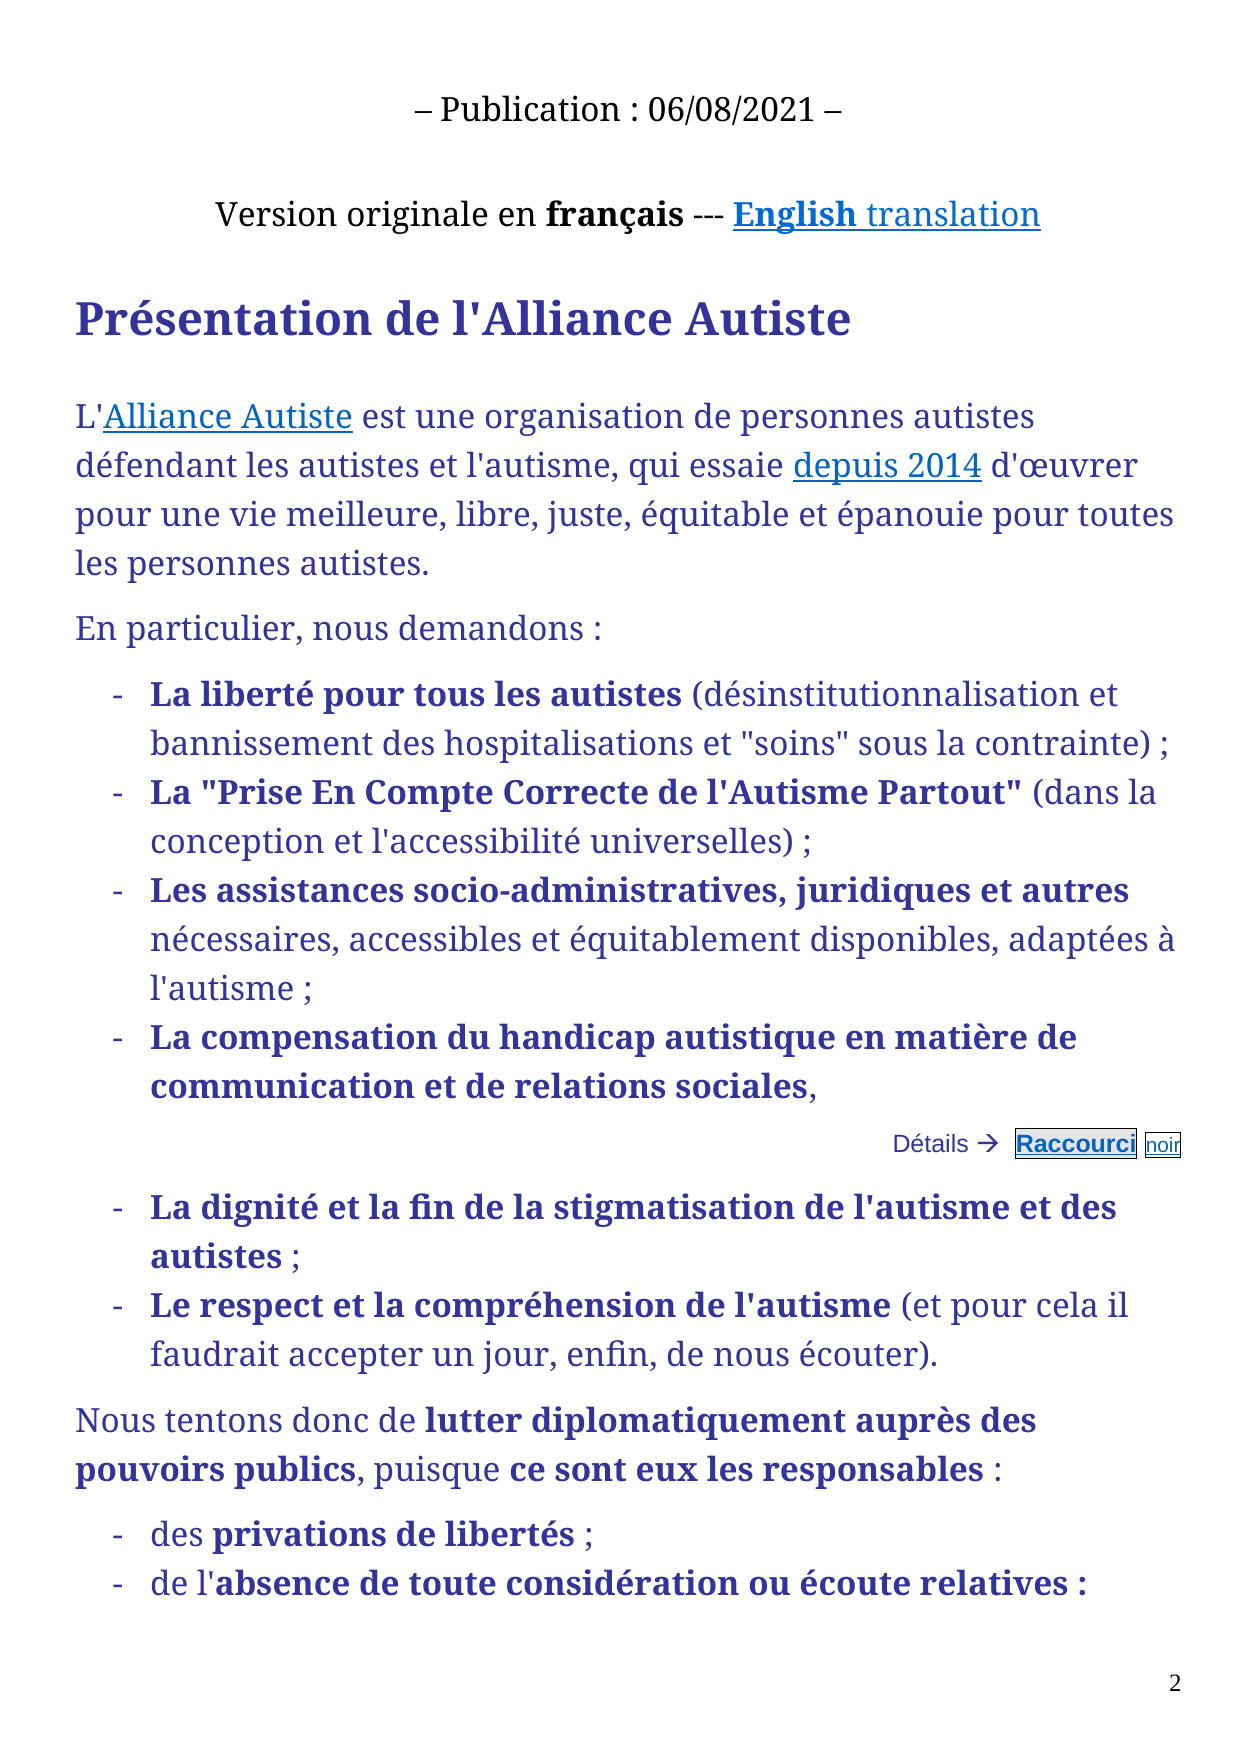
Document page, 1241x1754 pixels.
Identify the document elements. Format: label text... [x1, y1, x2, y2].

text Présentation de l'Alliance Autiste [75, 287, 1181, 349]
list de l'absence de toute considération ou écoute relatives : [112, 1560, 1181, 1605]
list La dignité et la fin de la stigmatisation de l'autisme et des autistes ; [112, 1184, 1181, 1278]
list La liberté pour tous les autistes (désinstitutionnalisation et bannissement des hospitalisations et "soins" sous la contrainte) ; [112, 671, 1181, 765]
text En particulier, nous demandons : [75, 605, 1181, 651]
text Détails Raccourci noir [1137, 1128, 1181, 1159]
text L'Alliance Autiste est une organisation de personnes autistes défendant les autistes et l'autisme, qui essaie depuis 2014 d'œuvrer pour une vie meilleure, libre, juste, équitable et épanouie pour toutes les personnes autistes. [75, 393, 1181, 585]
text – Publication : 06/08/2021 – Version originale en français --- English translation [75, 86, 1181, 236]
list des privations de libertés ; [112, 1511, 1181, 1556]
list Le respect et la compréhension de l'autisme (et pour cela il faudrait accepter un jour, enfin, de nous écouter). [112, 1282, 1181, 1376]
list La "Prise En Compte Correcte de l'Autisme Partout" (dans la conception et l'accessibilité universelles) ; [112, 769, 1181, 863]
list La compensation du handicap autistique en matière de communication et de relations sociales, [112, 1013, 1181, 1108]
list Les assistances socio-administratives, juridiques et autres nécessaires, accessibles et équitablement disponibles, adaptées à l'autisme ; [112, 867, 1181, 1010]
text Détails Raccourci noir [112, 1128, 1015, 1159]
text Nous tentons donc de lutter diplomatiquement auprès des pouvoirs publics, puisque ce sont eux les responsables : [75, 1396, 1181, 1491]
